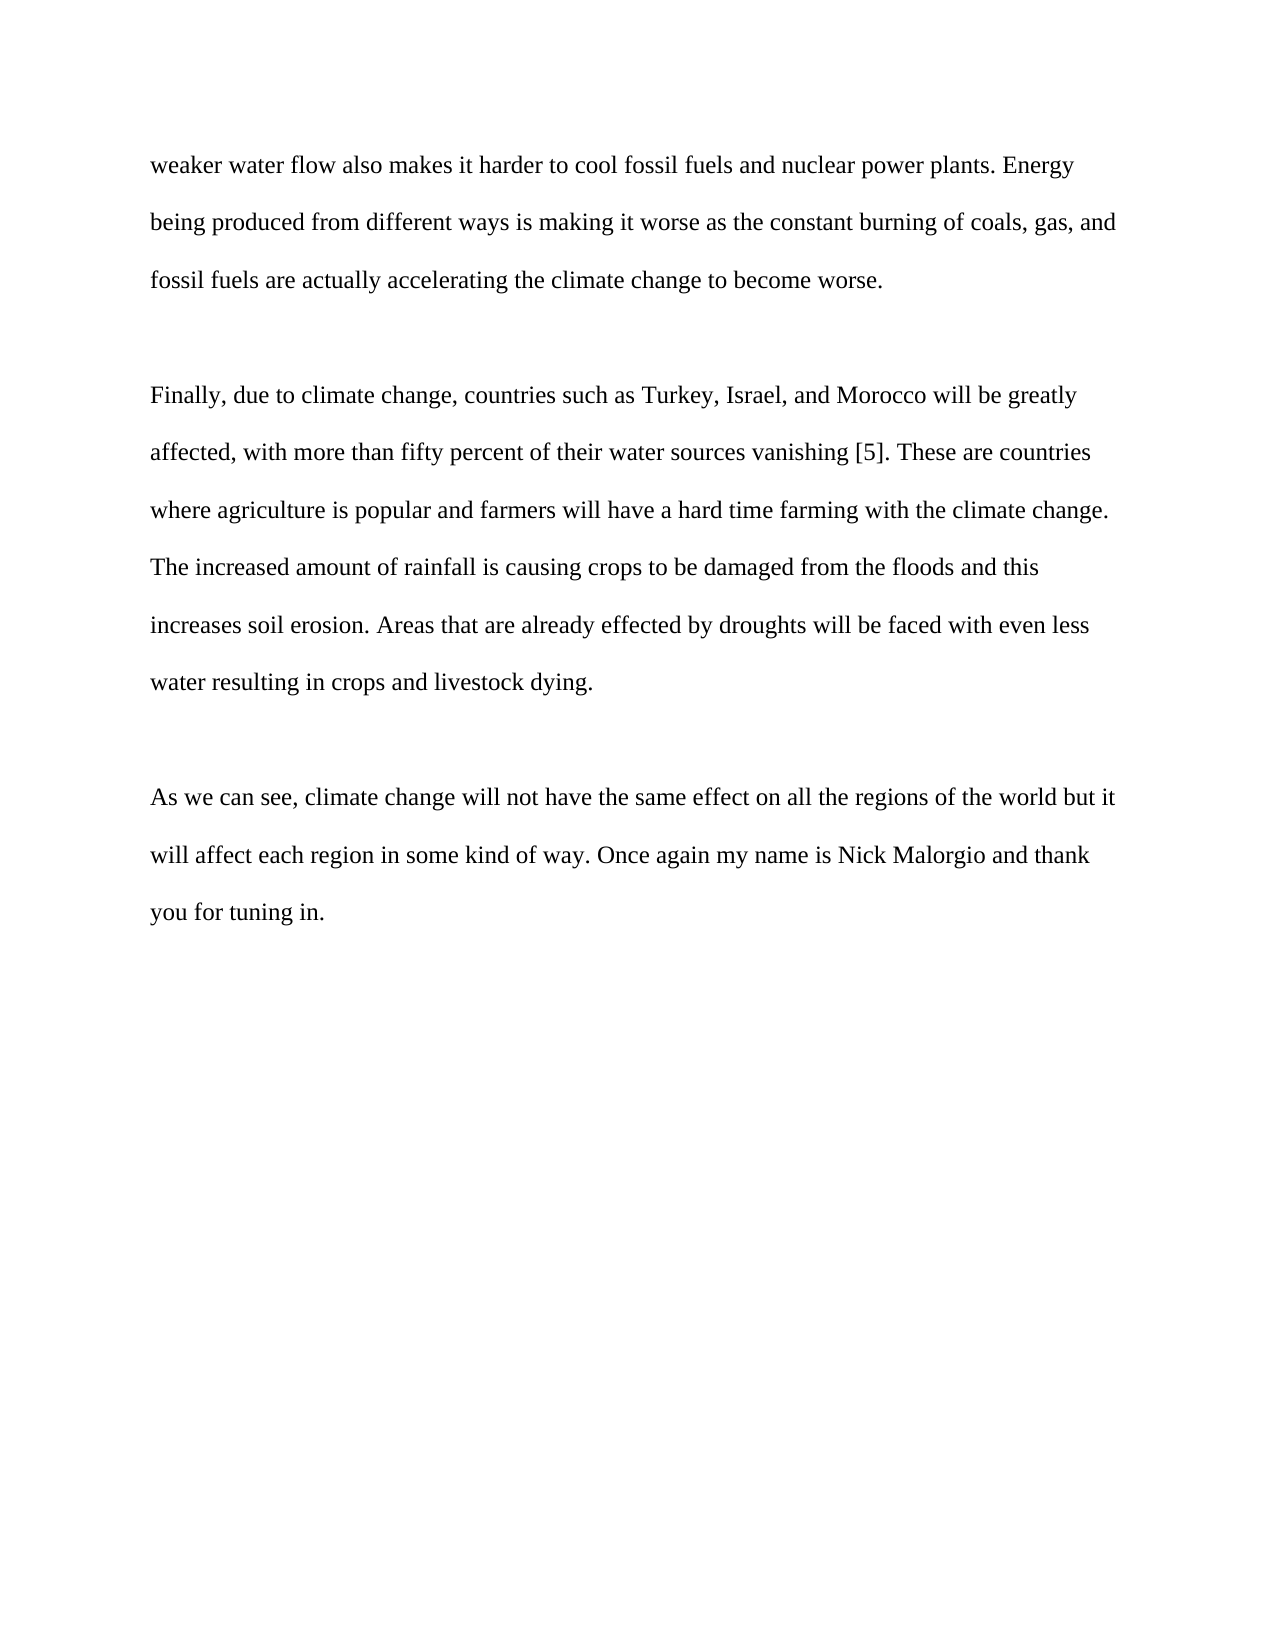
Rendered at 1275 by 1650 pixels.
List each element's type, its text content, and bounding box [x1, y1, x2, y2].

text Finally, due to climate change, countries such as Turkey, Israel, and Morocco will be greatly affected, with more than fifty percent of their water sources vanishing [5]. These are countries where agriculture is popular and farmers will have a hard time farming with the climate change. The increased amount of rainfall is causing crops to be damaged from the floods and this increases soil erosion. Areas that are already effected by droughts will be faced with even less water resulting in crops and livestock dying. [150, 380, 1125, 696]
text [150, 150, 1125, 294]
text As we can see, climate change will not have the same effect on all the regions of the world but it will affect each region in some kind of way. Once again my name is Nick Malorgio and thank you for tuning in. [150, 782, 1125, 926]
